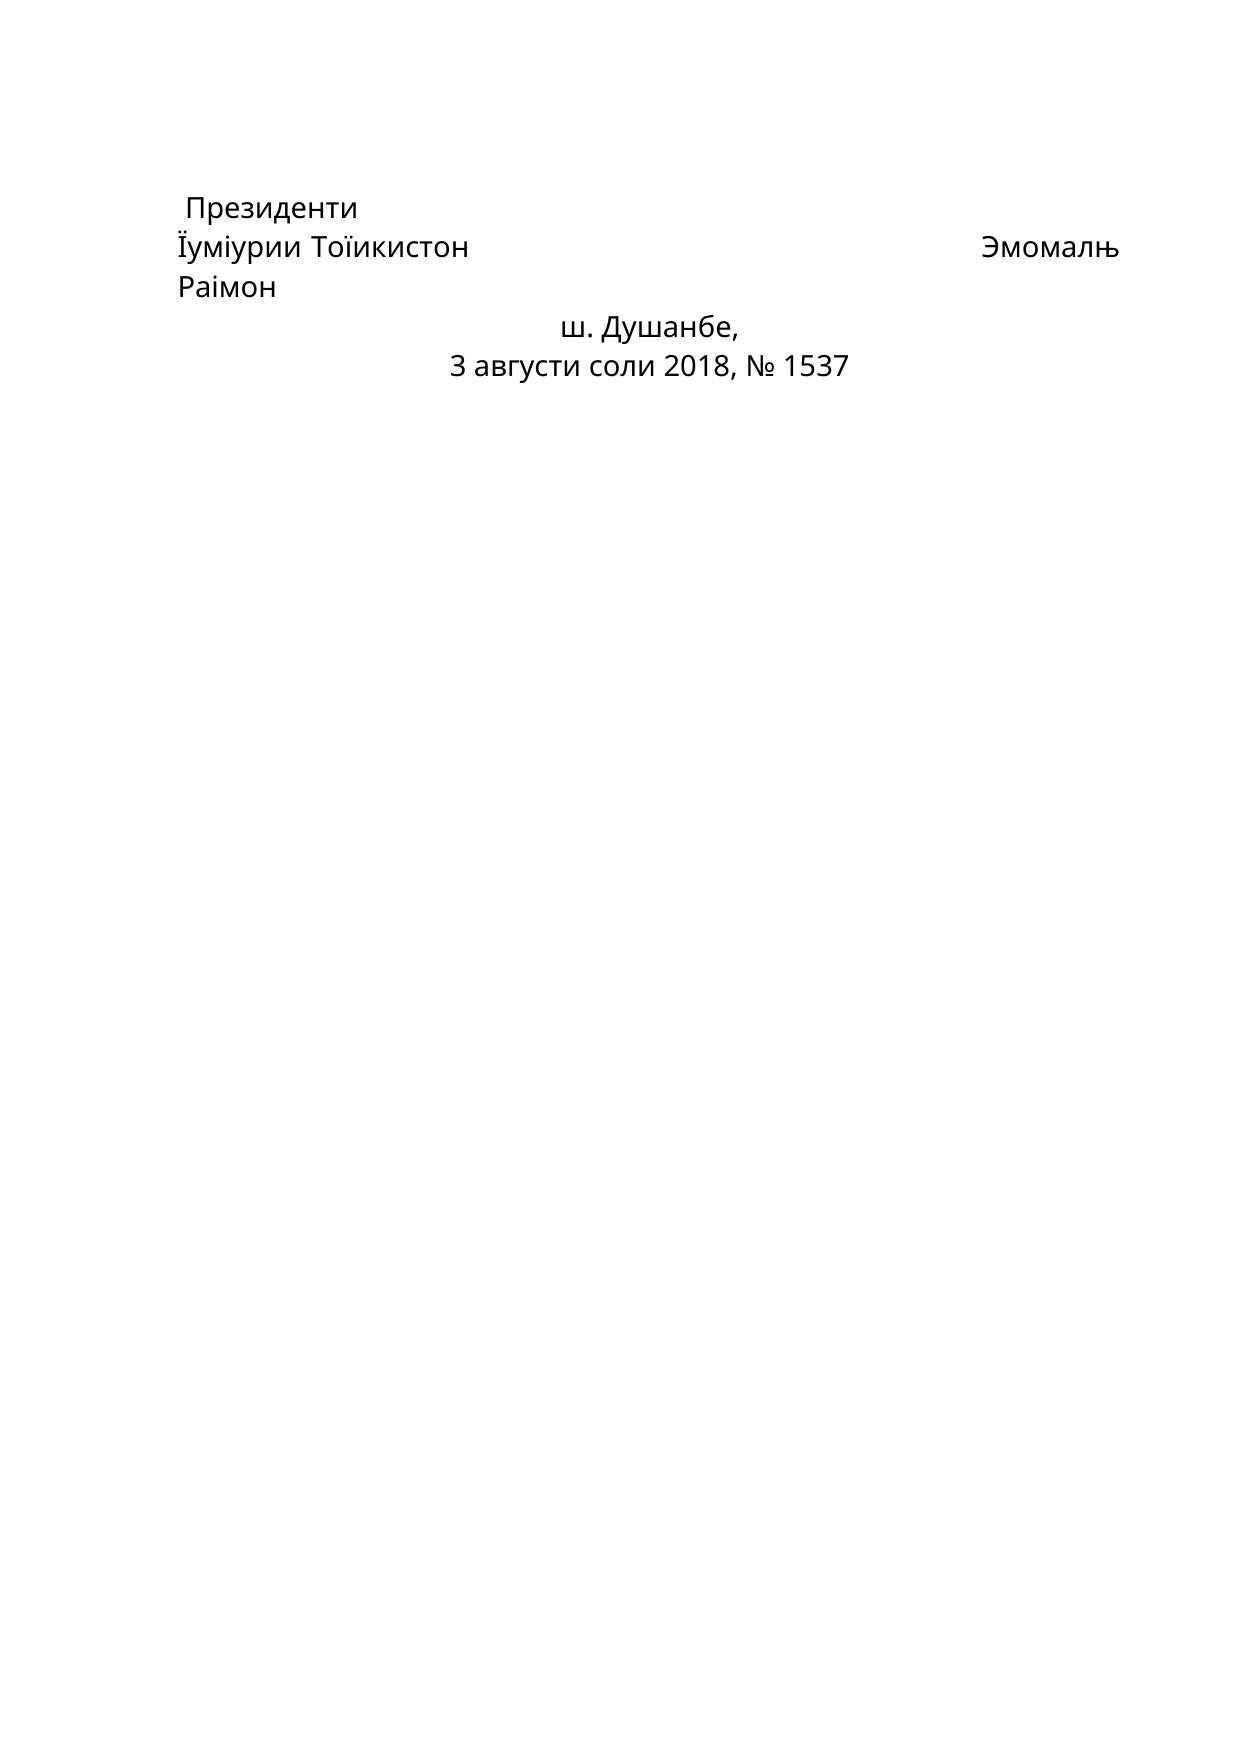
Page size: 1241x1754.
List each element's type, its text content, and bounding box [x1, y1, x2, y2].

text ш. Душанбе, [177, 306, 1122, 346]
text 3 августи соли 2018, № 1537 [177, 346, 1122, 385]
text Президенти [177, 187, 1122, 227]
text Їуміурии Тоїикистон Эмомалњ Раімон [177, 227, 1122, 306]
